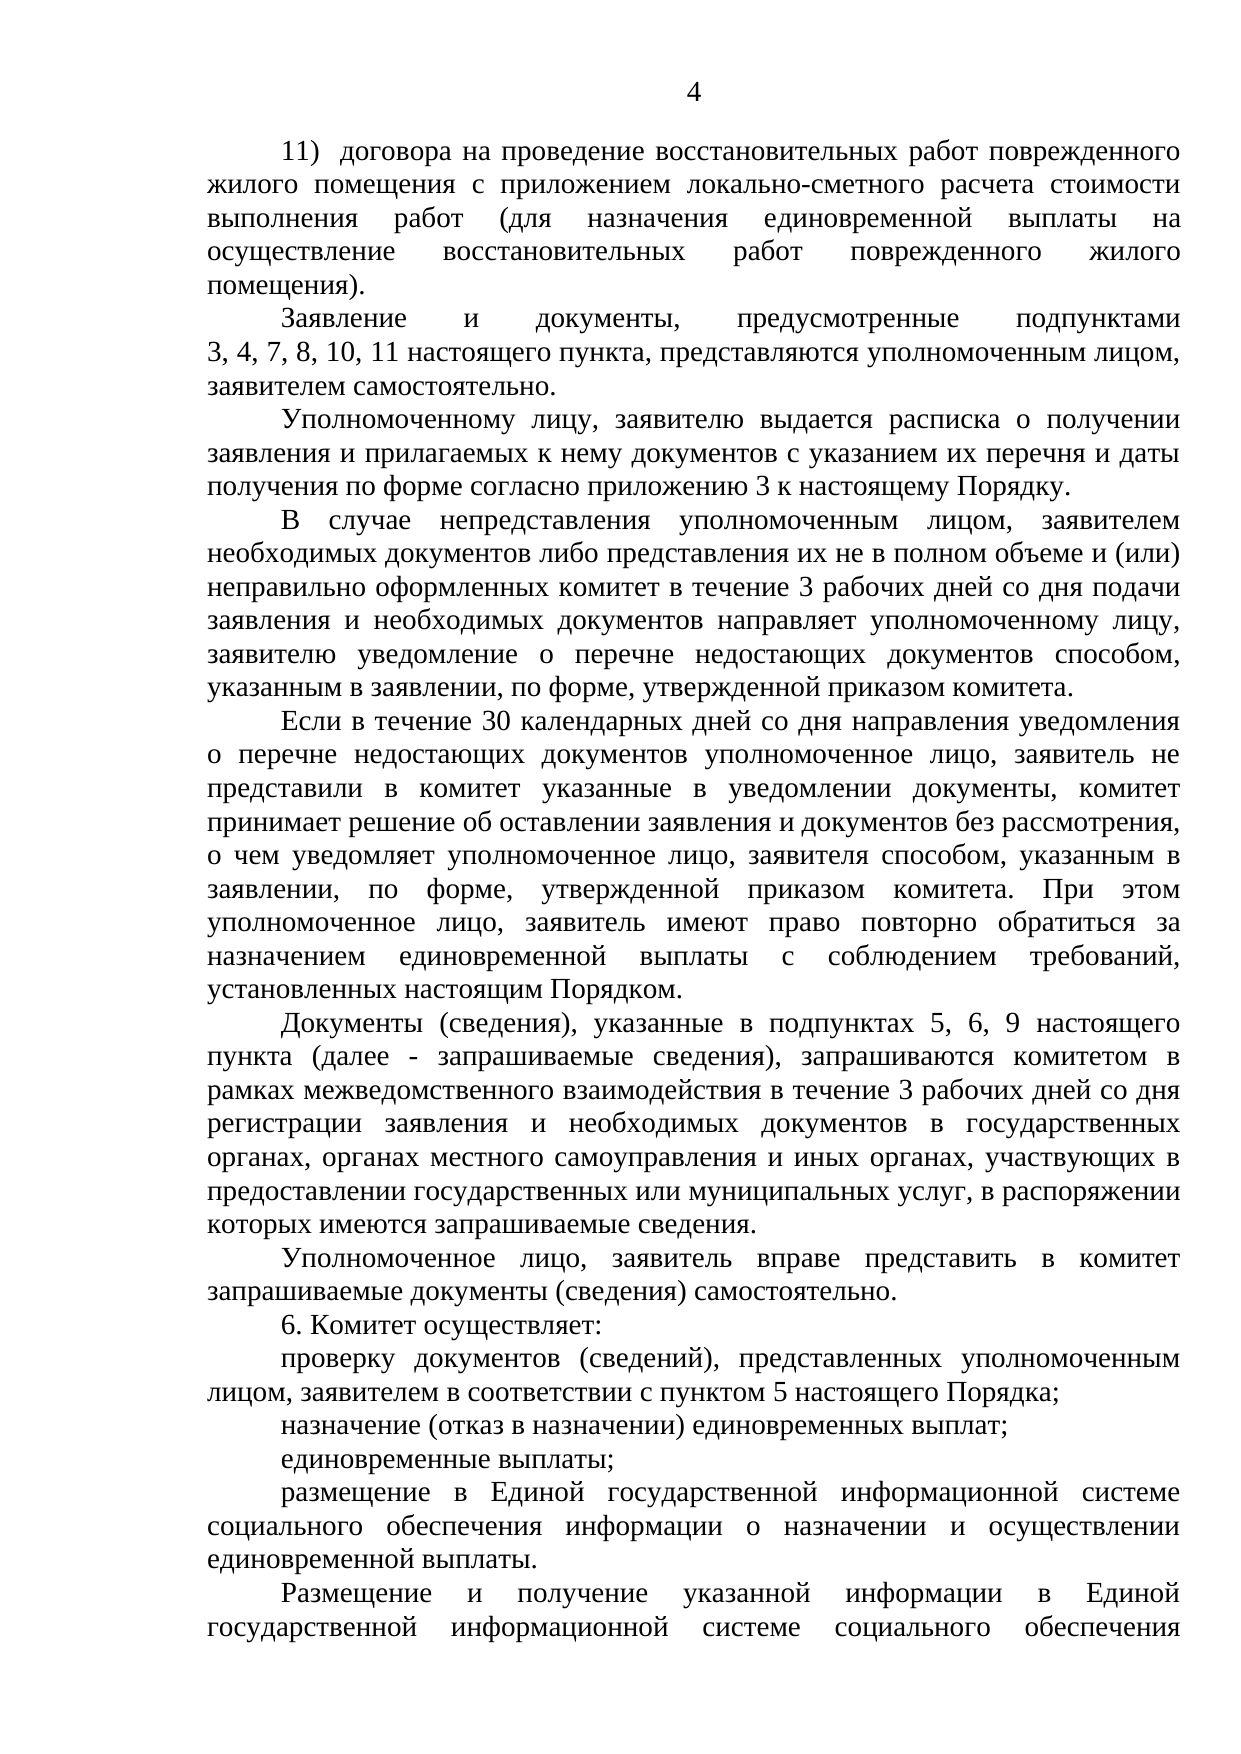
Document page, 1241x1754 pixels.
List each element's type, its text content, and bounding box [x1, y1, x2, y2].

text Уполномоченному лицу, заявителю выдается расписка о получении заявления и прилагаемых к нему документов с указанием их перечня и даты получения по форме согласно приложению 3 к настоящему Порядку. [207, 401, 1181, 502]
list договора на проведение восстановительных работ поврежденного жилого помещения с приложением локально-сметного расчета стоимости выполнения работ (для назначения единовременной выплаты на осуществление восстановительных работ поврежденного жилого помещения). [207, 133, 1181, 301]
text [207, 1575, 1181, 1642]
text Заявление и документы, предусмотренные подпунктами 3, 4, 7, 8, 10, 11 настоящего пункта, представляются уполномоченным лицом, заявителем самостоятельно. [207, 301, 1181, 401]
text Документы (сведения), указанные в подпунктах 5, 6, 9 настоящего пункта (далее - запрашиваемые сведения), запрашиваются комитетом в рамках межведомственного взаимодействия в течение 3 рабочих дней со дня регистрации заявления и необходимых документов в государственных органах, органах местного самоуправления и иных органах, участвующих в предоставлении государственных или муниципальных услуг, в распоряжении которых имеются запрашиваемые сведения. [207, 1005, 1181, 1240]
text единовременные выплаты; [207, 1441, 1181, 1474]
text проверку документов (сведений), представленных уполномоченным лицом, заявителем в соответствии с пунктом 5 настоящего Порядка; [207, 1340, 1181, 1407]
text 6. Комитет осуществляет: [207, 1307, 1181, 1340]
text В случае непредставления уполномоченным лицом, заявителем необходимых документов либо представления их не в полном объеме и (или) неправильно оформленных комитет в течение 3 рабочих дней со дня подачи заявления и необходимых документов направляет уполномоченному лицу, заявителю уведомление о перечне недостающих документов способом, указанным в заявлении, по форме, утвержденной приказом комитета. [207, 502, 1181, 703]
text Если в течение 30 календарных дней со дня направления уведомления о перечне недостающих документов уполномоченное лицо, заявитель не представили в комитет указанные в уведомлении документы, комитет принимает решение об оставлении заявления и документов без рассмотрения, о чем уведомляет уполномоченное лицо, заявителя способом, указанным в заявлении, по форме, утвержденной приказом комитета. При этом уполномоченное лицо, заявитель имеют право повторно обратиться за назначением единовременной выплаты с соблюдением требований, установленных настоящим Порядком. [207, 703, 1181, 1005]
text размещение в Единой государственной информационной системе социального обеспечения информации о назначении и осуществлении единовременной выплаты. [207, 1474, 1181, 1575]
text Уполномоченное лицо, заявитель вправе представить в комитет запрашиваемые документы (сведения) самостоятельно. [207, 1240, 1181, 1307]
text назначение (отказ в назначении) единовременных выплат; [207, 1407, 1181, 1441]
